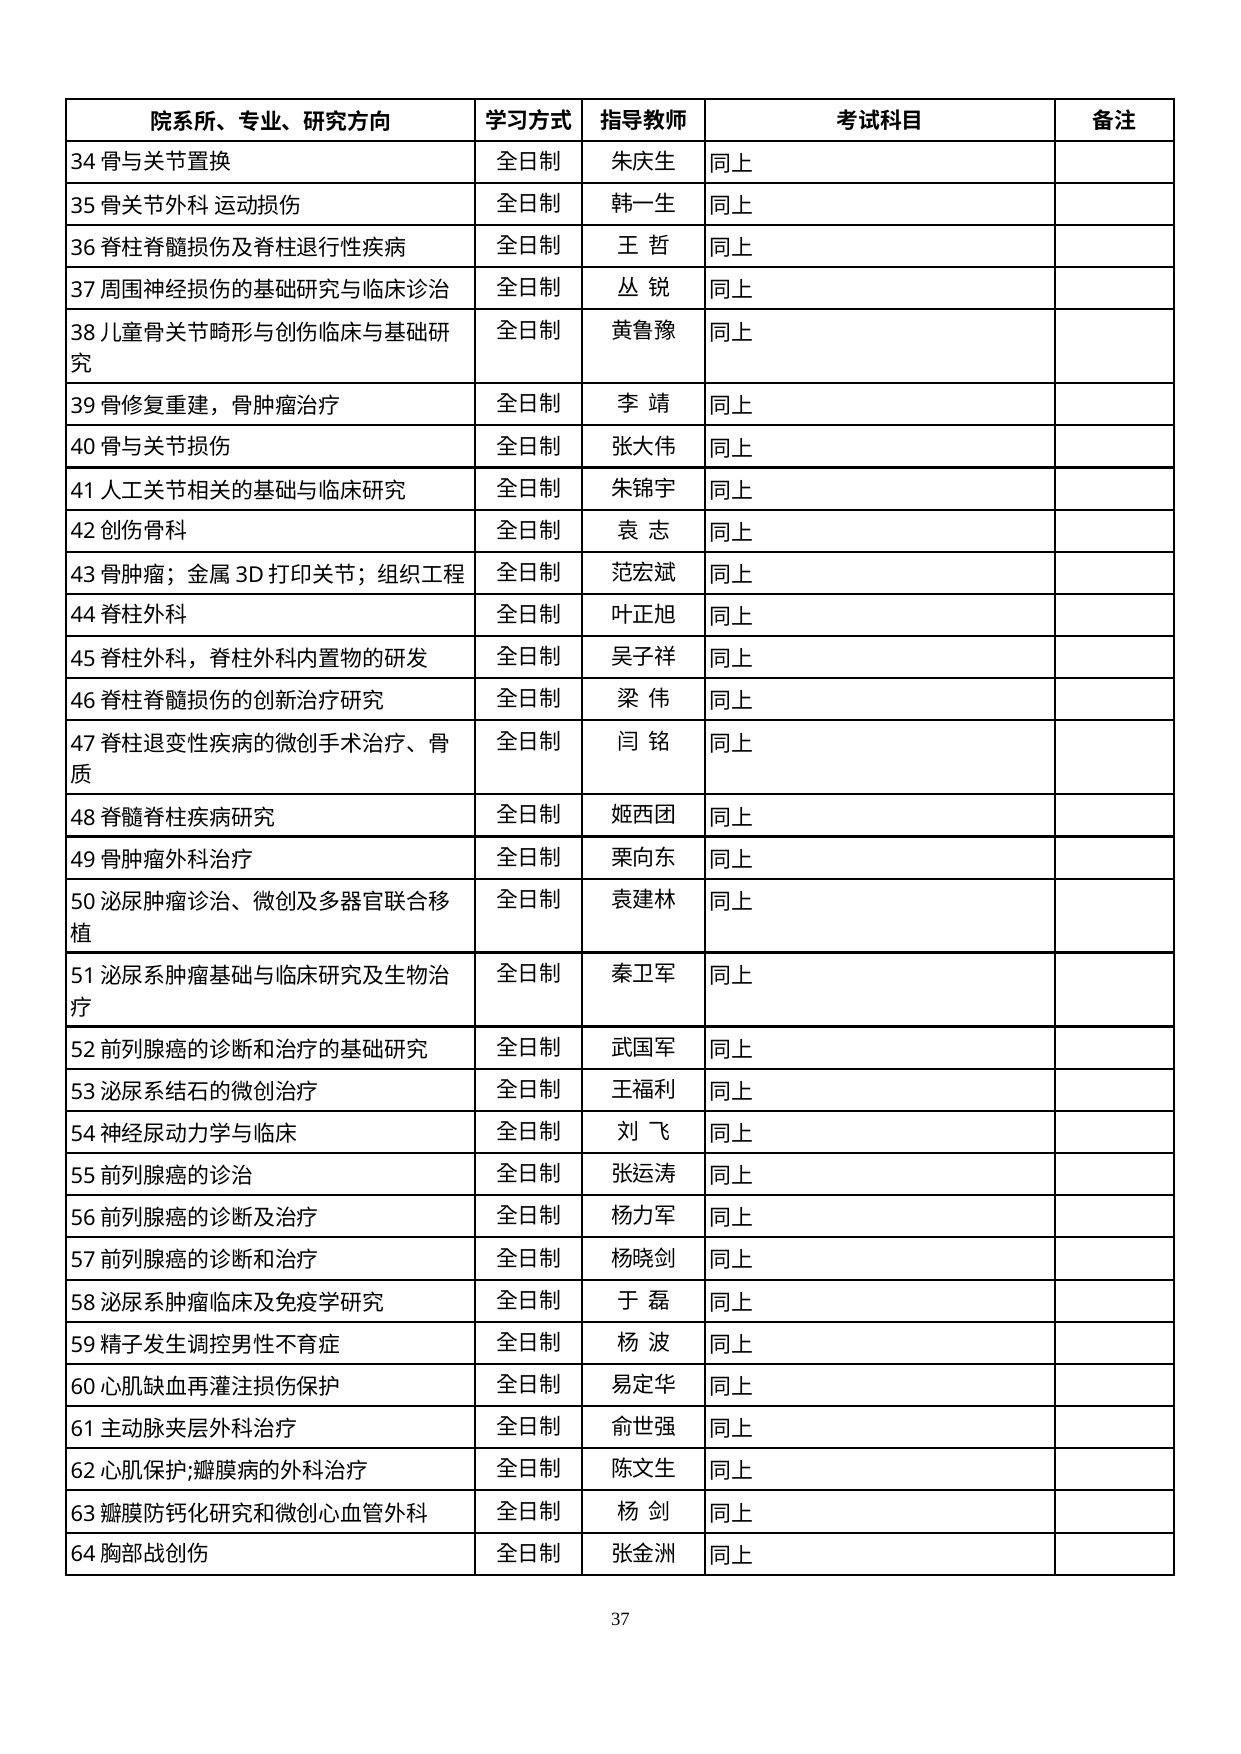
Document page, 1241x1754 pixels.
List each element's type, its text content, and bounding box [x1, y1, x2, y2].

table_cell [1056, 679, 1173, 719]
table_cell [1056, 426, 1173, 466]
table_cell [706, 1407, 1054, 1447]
table_header 备注 [1056, 100, 1173, 140]
table_header 学习方式 [476, 100, 581, 140]
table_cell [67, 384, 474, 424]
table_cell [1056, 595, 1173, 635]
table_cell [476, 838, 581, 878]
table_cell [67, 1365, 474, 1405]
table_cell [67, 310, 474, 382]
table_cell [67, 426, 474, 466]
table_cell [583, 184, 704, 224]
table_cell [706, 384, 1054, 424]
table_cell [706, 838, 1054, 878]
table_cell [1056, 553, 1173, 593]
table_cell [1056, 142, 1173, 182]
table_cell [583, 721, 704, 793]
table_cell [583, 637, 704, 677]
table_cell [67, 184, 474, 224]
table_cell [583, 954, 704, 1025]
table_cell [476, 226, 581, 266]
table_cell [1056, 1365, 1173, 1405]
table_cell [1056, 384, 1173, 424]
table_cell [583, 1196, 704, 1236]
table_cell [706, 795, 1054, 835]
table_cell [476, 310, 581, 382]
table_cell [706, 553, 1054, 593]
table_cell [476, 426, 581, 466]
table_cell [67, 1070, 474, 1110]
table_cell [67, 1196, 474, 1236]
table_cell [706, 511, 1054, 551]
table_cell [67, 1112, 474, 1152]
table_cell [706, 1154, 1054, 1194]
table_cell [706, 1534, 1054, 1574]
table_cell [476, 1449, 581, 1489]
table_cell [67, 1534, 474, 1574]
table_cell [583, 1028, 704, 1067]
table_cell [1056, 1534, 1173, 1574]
table_header 院系所、专业、研究方向 [67, 100, 474, 140]
table_header 指导教师 [583, 100, 704, 140]
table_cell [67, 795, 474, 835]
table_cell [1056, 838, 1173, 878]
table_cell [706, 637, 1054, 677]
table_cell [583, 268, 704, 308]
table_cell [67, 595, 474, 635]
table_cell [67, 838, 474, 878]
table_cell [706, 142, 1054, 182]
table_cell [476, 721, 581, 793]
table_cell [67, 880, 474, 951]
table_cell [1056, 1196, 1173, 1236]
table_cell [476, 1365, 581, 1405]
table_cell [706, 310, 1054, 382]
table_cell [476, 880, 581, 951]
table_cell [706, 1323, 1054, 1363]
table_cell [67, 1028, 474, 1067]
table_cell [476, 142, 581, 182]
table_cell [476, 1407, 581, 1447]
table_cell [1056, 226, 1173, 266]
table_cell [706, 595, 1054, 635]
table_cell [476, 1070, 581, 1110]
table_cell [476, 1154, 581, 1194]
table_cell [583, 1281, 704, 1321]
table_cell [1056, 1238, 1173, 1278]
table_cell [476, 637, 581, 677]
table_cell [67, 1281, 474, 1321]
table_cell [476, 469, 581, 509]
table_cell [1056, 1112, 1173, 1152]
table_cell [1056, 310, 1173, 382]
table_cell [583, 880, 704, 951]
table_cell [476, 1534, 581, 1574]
table_header 考试科目 [706, 100, 1054, 140]
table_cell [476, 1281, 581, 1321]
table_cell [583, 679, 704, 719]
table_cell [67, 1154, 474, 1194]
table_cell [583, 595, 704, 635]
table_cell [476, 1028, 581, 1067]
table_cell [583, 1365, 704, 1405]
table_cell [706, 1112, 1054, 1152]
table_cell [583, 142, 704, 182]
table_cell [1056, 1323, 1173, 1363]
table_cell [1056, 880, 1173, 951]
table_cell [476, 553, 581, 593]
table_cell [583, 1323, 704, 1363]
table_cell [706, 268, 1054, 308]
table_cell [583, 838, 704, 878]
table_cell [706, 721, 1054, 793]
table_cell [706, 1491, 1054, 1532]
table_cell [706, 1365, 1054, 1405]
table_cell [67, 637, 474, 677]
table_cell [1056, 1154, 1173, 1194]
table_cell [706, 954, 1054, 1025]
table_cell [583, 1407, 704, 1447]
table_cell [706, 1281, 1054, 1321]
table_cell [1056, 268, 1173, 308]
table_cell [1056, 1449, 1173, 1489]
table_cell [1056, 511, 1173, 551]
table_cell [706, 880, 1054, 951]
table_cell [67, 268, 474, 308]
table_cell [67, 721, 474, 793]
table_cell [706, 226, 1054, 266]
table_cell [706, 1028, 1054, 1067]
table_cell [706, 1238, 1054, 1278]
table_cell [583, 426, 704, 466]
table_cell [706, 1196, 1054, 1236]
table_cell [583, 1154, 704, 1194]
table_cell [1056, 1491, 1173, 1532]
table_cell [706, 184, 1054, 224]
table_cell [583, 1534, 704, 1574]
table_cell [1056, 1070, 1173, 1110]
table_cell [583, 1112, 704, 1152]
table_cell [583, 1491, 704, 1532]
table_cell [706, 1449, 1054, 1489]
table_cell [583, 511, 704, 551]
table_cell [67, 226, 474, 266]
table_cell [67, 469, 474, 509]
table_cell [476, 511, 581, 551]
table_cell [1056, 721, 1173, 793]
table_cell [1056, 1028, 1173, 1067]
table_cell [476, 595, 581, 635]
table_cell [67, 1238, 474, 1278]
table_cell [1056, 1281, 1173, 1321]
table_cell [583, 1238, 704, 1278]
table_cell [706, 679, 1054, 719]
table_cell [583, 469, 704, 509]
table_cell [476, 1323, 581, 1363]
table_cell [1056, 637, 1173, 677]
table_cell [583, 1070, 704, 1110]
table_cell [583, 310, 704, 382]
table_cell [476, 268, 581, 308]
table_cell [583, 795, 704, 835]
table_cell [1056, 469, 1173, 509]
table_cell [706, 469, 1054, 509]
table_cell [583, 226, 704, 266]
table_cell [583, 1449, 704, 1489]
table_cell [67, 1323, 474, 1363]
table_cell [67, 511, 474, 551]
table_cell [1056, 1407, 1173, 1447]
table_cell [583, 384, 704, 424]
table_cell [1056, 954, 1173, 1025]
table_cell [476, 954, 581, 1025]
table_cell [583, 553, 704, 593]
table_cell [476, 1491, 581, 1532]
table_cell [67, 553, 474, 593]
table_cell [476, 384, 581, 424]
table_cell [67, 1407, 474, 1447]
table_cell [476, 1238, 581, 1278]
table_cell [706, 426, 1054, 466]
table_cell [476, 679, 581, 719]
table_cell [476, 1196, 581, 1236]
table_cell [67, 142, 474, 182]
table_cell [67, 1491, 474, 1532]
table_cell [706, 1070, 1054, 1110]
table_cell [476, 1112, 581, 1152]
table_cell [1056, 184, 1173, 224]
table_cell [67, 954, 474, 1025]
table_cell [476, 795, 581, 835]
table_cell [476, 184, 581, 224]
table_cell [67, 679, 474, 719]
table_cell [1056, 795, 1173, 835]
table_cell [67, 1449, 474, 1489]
